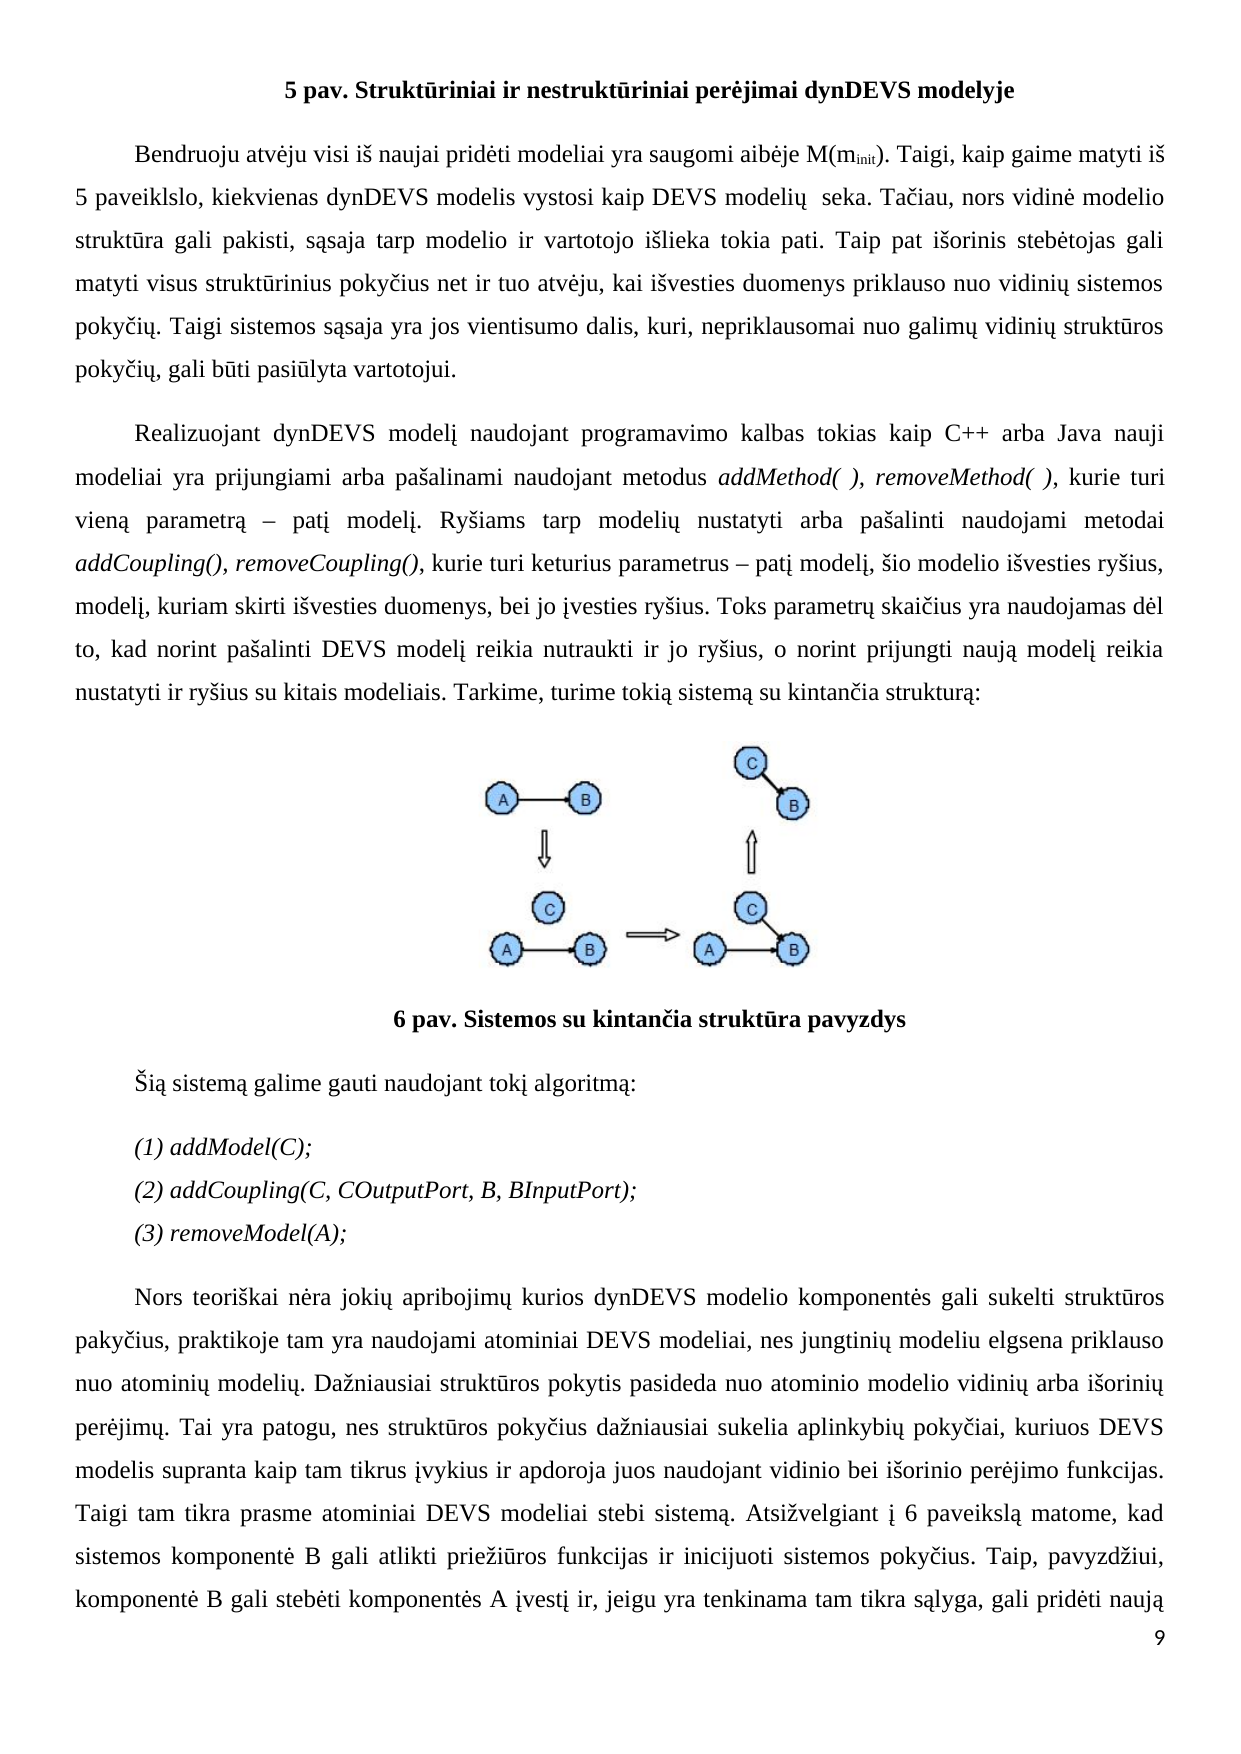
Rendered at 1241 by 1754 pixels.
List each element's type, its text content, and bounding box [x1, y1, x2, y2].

text (3) removeModel(A); [75, 1218, 1165, 1247]
text Realizuojant dynDEVS modelį naudojant programavimo kalbas tokias kaip C++ arba Java nauji modeliai yra prijungiami arba pašalinami naudojant metodus addMethod( ), removeMethod( ), kurie turi vieną parametrą – patį modelį. Ryšiams tarp modelių nustatyti arba pašalinti naudojami metodai addCoupling(), removeCoupling(), kurie turi keturius parametrus – patį modelį, šio modelio išvesties ryšius, modelį, kuriam skirti išvesties duomenys, bei jo įvesties ryšius. Toks parametrų skaičius yra naudojamas dėl to, kad norint pašalinti DEVS modelį reikia nutraukti ir jo ryšius, o norint prijungti naują modelį reikia nustatyti ir ryšius su kitais modeliais. Tarkime, turime tokią sistemą su kintančia strukturą: [75, 418, 1165, 706]
text Bendruoju atvėju visi iš naujai pridėti modeliai yra saugomi aibėje M(minit). Taigi, kaip gaime matyti iš 5 paveiklslo, kiekvienas dynDEVS modelis vystosi kaip DEVS modelių seka. Tačiau, nors vidinė modelio struktūra gali pakisti, sąsaja tarp modelio ir vartotojo išlieka tokia pati. Taip pat išorinis stebėtojas gali matyti visus struktūrinius pokyčius net ir tuo atvėju, kai išvesties duomenys priklauso nuo vidinių sistemos pokyčių. Taigi sistemos sąsaja yra jos vientisumo dalis, kuri, nepriklausomai nuo galimų vidinių struktūros pokyčių, gali būti pasiūlyta vartotojui. [75, 139, 1165, 383]
text 5 pav. Struktūriniai ir nestruktūriniai perėjimai dynDEVS modelyje [75, 75, 1165, 104]
text Šią sistemą galime gauti naudojant tokį algoritmą: [75, 1068, 1165, 1097]
text 6 pav. Sistemos su kintančia struktūra pavyzdys [75, 1004, 1165, 1033]
text (2) addCoupling(C, COutputPort, B, BInputPort); [75, 1175, 1165, 1204]
text (1) addModel(C); [75, 1132, 1165, 1161]
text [75, 1282, 1165, 1613]
picture [478, 741, 821, 970]
